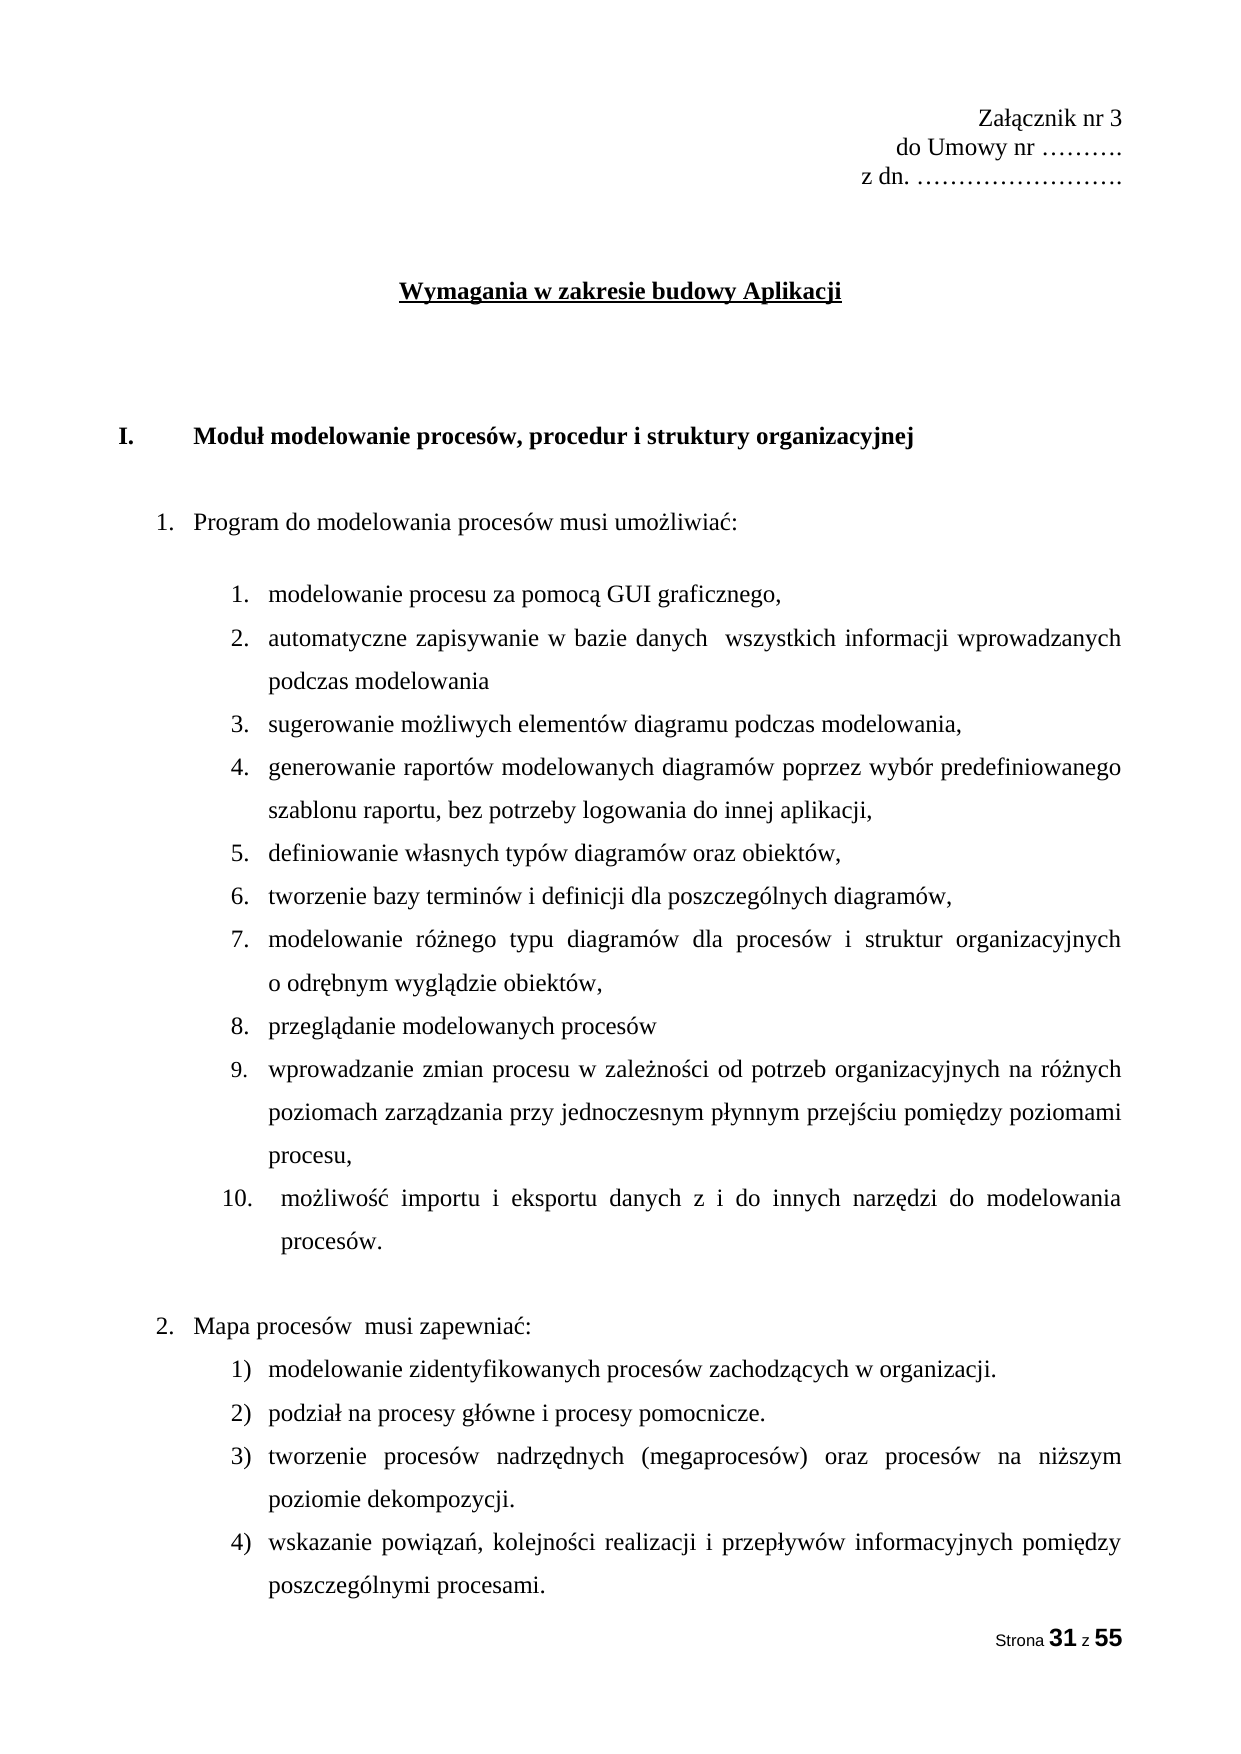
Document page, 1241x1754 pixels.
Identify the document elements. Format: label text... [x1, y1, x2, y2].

list wskazanie powiązań, kolejności realizacji i przepływów informacyjnych pomiędzy poszczególnymi procesami. [231, 1527, 1122, 1599]
list Program do modelowania procesów musi umożliwiać: [156, 507, 1122, 536]
list przeglądanie modelowanych procesów [231, 1011, 1122, 1039]
list definiowanie własnych typów diagramów oraz obiektów, [231, 838, 1122, 867]
list modelowanie procesu za pomocą GUI graficznego, [231, 579, 1122, 608]
list Moduł modelowanie procesów, procedur i struktury organizacyjnej [118, 421, 1122, 450]
list generowanie raportów modelowanych diagramów poprzez wybór predefiniowanego szablonu raportu, bez potrzeby logowania do innej aplikacji, [231, 752, 1122, 824]
list modelowanie różnego typu diagramów dla procesów i struktur organizacyjnych o odrębnym wyglądzie obiektów, [231, 924, 1122, 996]
list automatyczne zapisywanie w bazie danych wszystkich informacji wprowadzanych podczas modelowania [231, 623, 1122, 694]
list Mapa procesów musi zapewniać: [156, 1311, 1122, 1340]
text do Umowy nr ………. [268, 132, 1122, 161]
list sugerowanie możliwych elementów diagramu podczas modelowania, [231, 709, 1122, 738]
list podział na procesy główne i procesy pomocnicze. [231, 1398, 1122, 1426]
text z dn. ……………………. [268, 161, 1122, 190]
text Załącznik nr 3 [118, 103, 1122, 132]
list wprowadzanie zmian procesu w zależności od potrzeb organizacyjnych na różnych poziomach zarządzania przy jednoczesnym płynnym przejściu pomiędzy poziomami procesu, [231, 1054, 1122, 1169]
list tworzenie procesów nadrzędnych (megaprocesów) oraz procesów na niższym poziomie dekompozycji. [231, 1441, 1122, 1513]
list modelowanie zidentyfikowanych procesów zachodzących w organizacji. [231, 1354, 1122, 1383]
text Wymagania w zakresie budowy Aplikacji [118, 276, 1122, 305]
list możliwość importu i eksportu danych z i do innych narzędzi do modelowania procesów. [222, 1183, 1122, 1255]
list tworzenie bazy terminów i definicji dla poszczególnych diagramów, [231, 881, 1122, 910]
